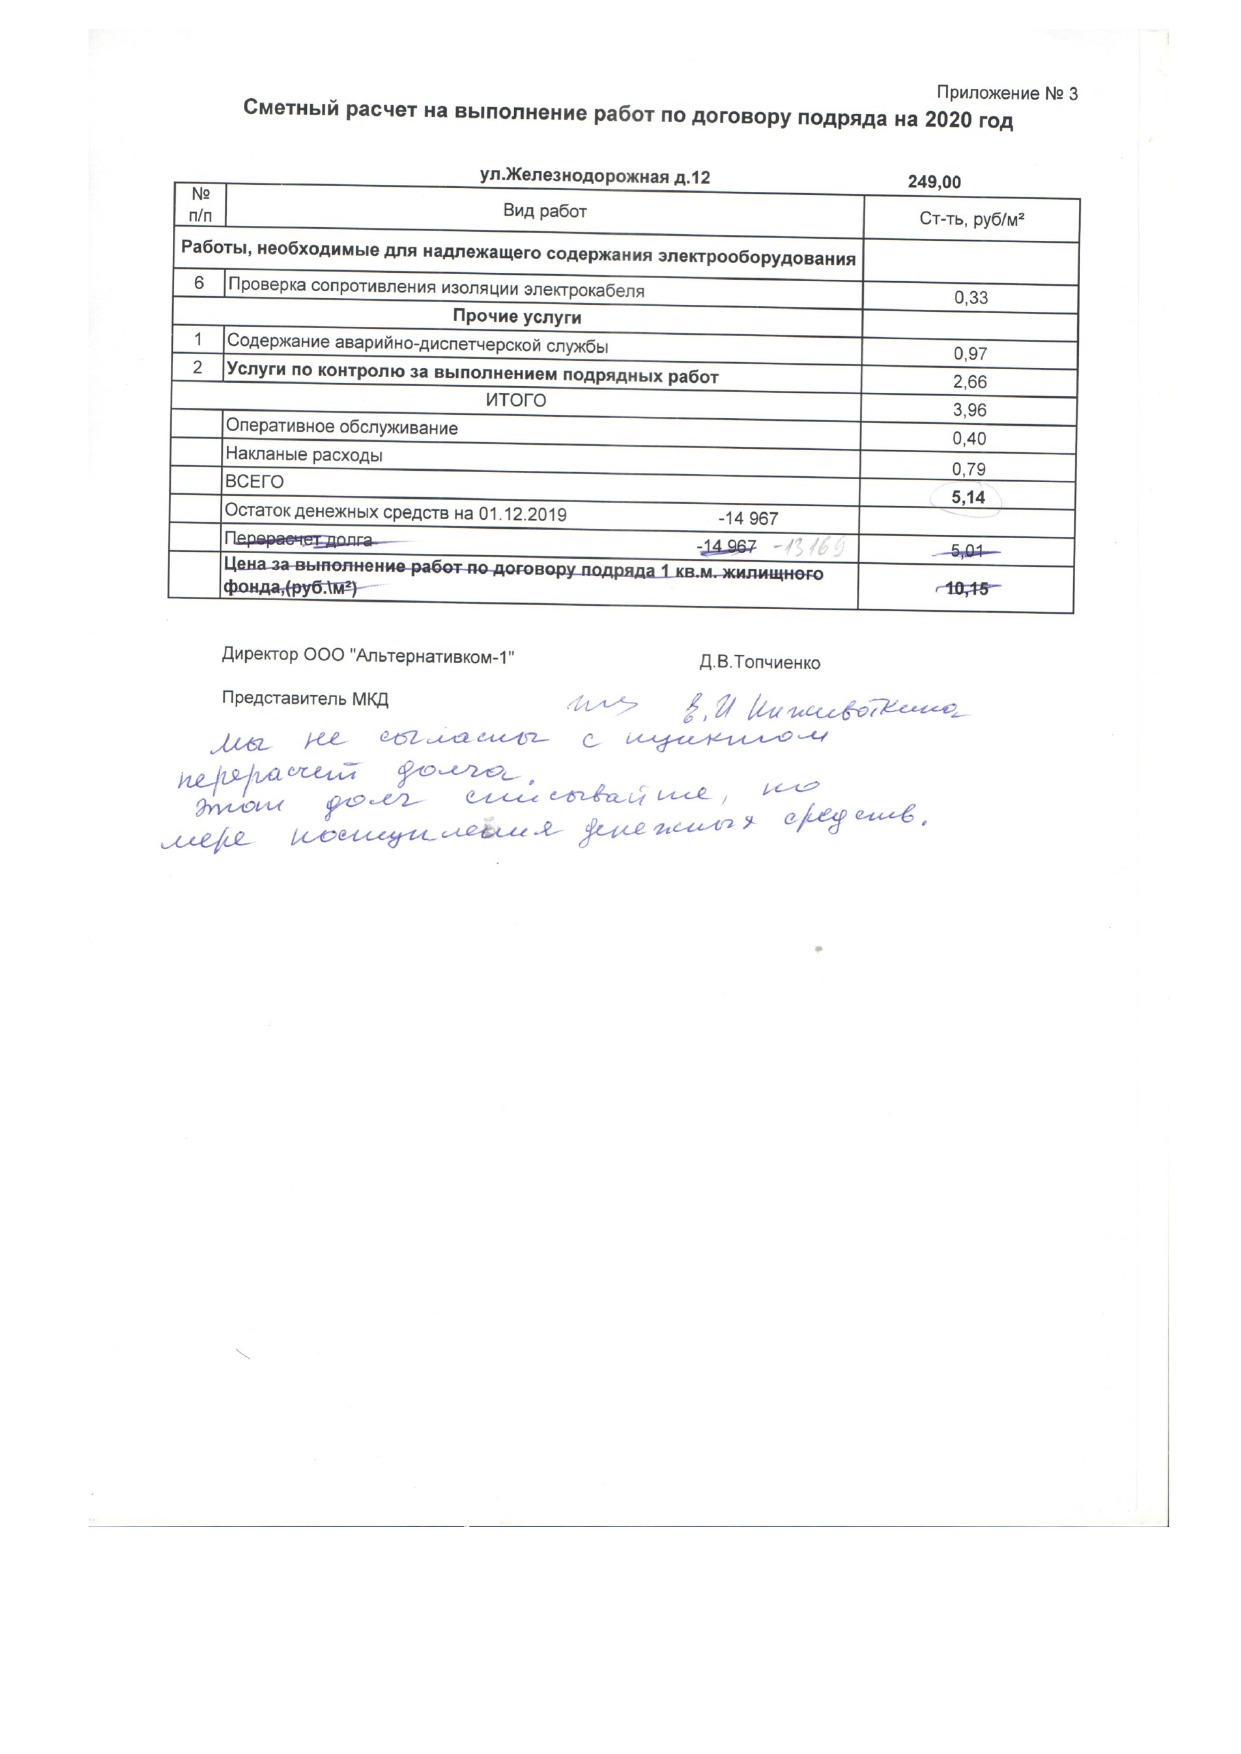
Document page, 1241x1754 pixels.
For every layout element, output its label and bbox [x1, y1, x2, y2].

picture [88, 29, 1178, 1527]
